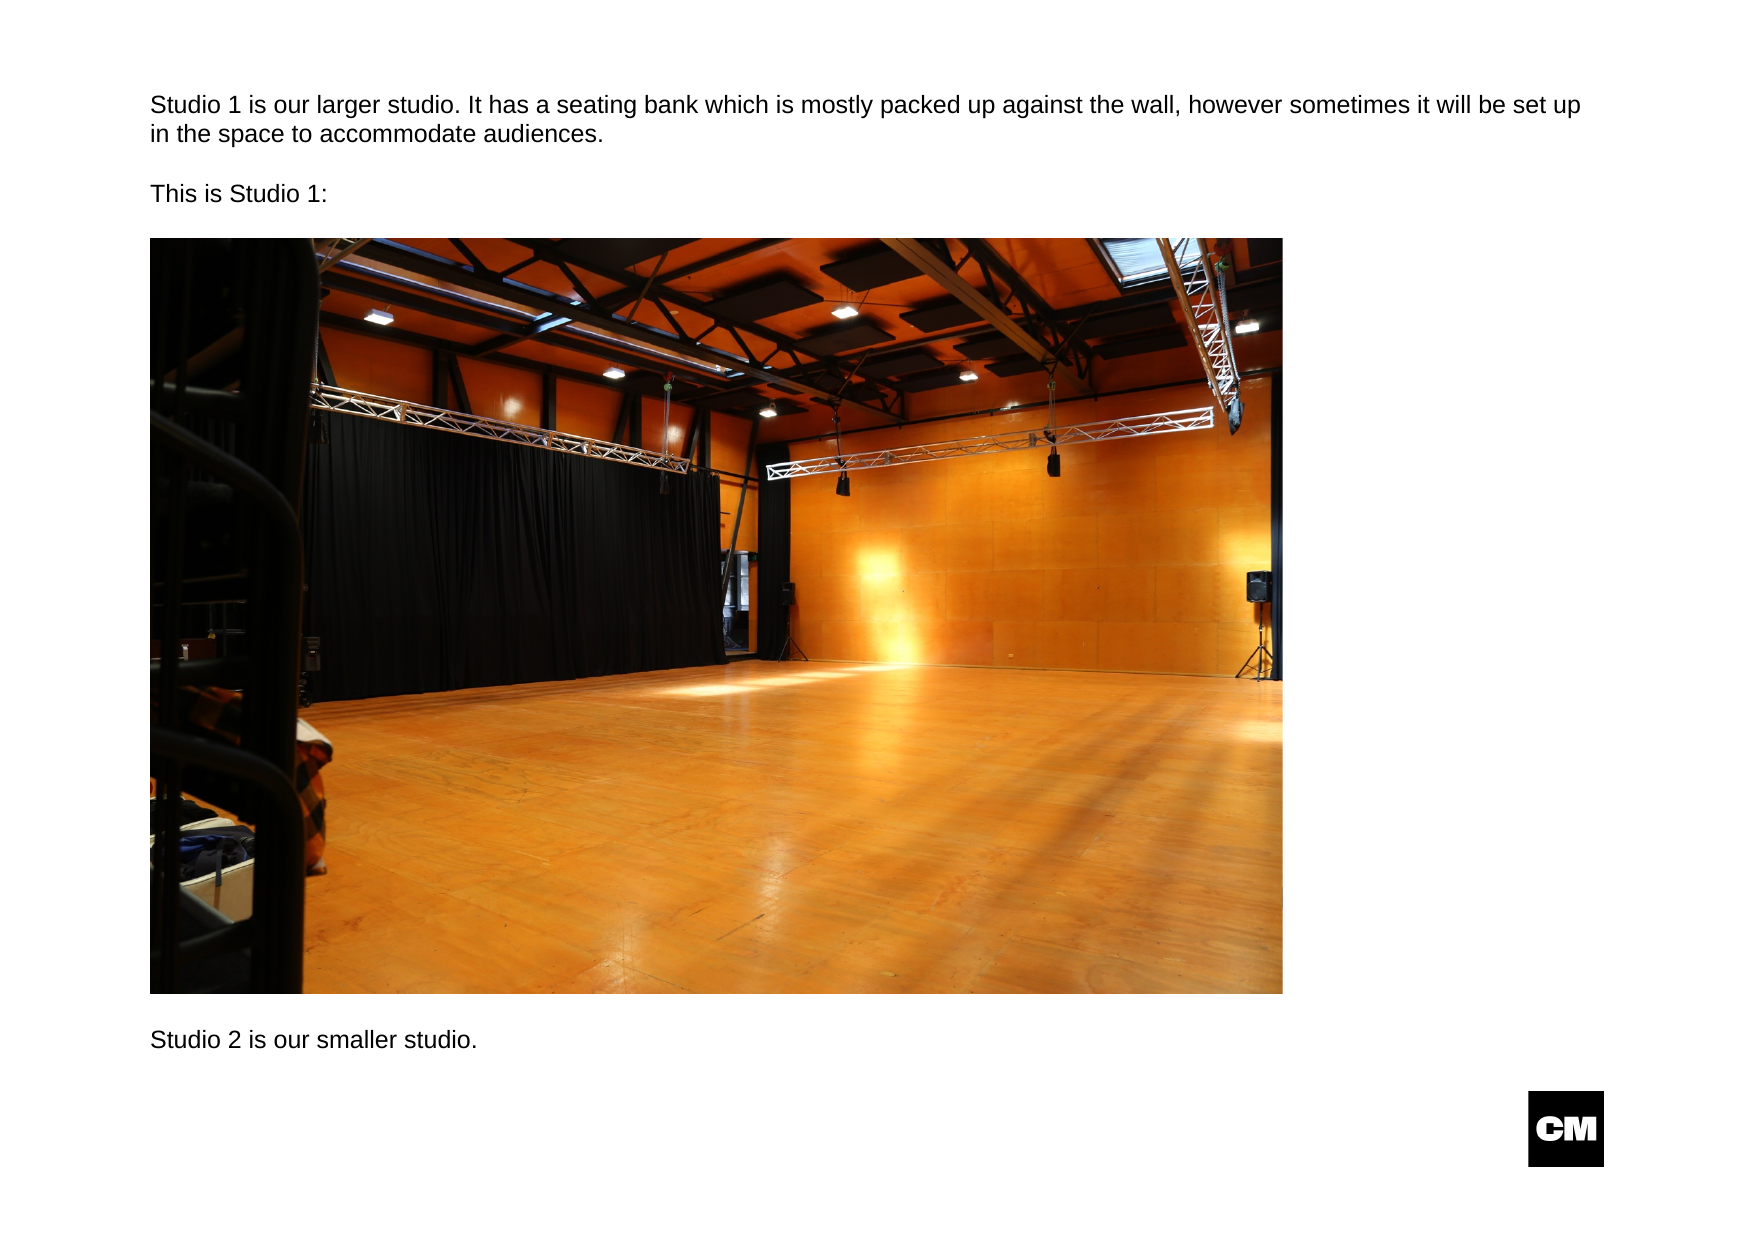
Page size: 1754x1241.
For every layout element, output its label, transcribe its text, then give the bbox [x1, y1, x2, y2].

text Studio 2 is our smaller studio. [150, 1025, 1604, 1054]
picture [150, 238, 1283, 994]
text Studio 1 is our larger studio. It has a seating bank which is mostly packed up against the wall, however sometimes it will be set up in the space to accommodate audiences. [150, 90, 1604, 148]
picture [1528, 1091, 1604, 1167]
text This is Studio 1: [150, 179, 1604, 208]
